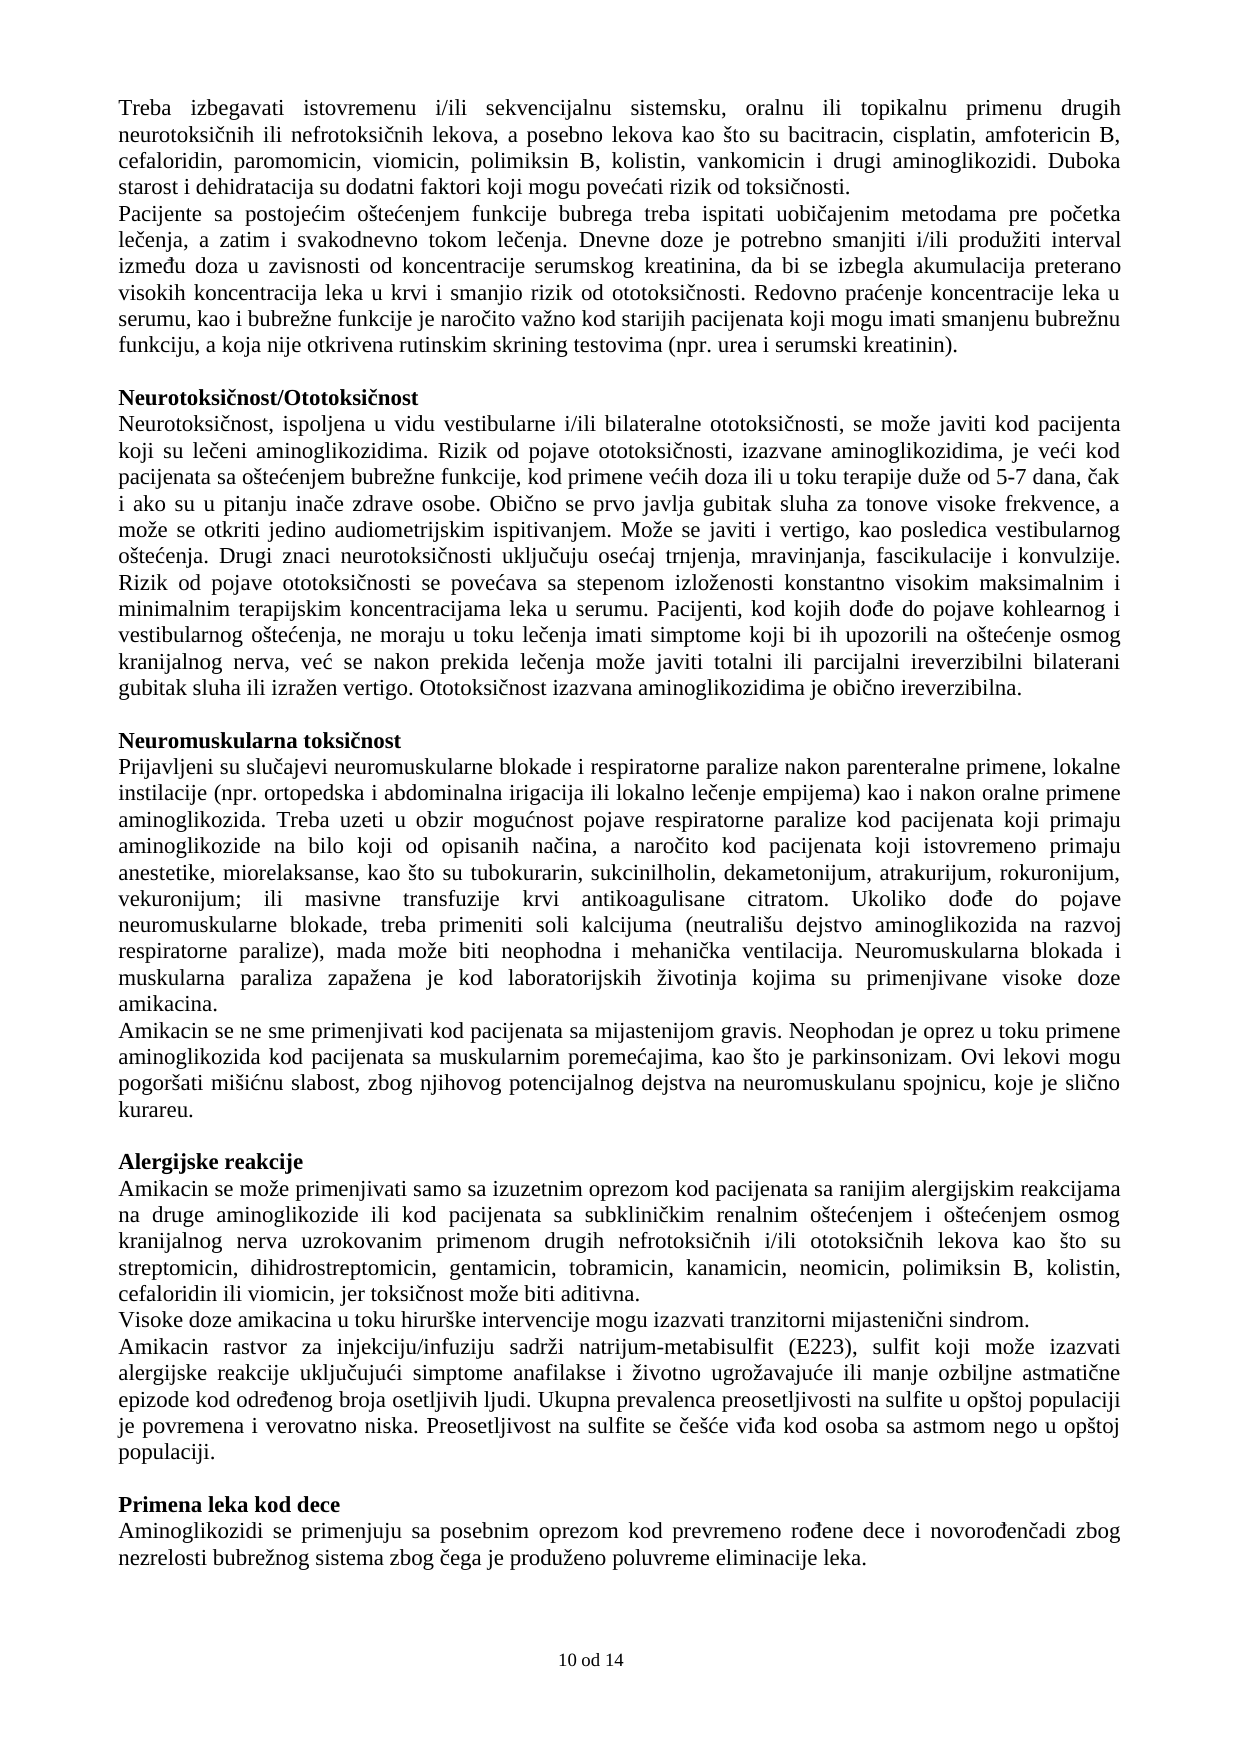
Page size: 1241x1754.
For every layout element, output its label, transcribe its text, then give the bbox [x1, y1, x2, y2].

text Neurotoksičnost/Ototoksičnost [118, 384, 1122, 411]
text Prijavljeni su slučajevi neuromuskularne blokade i respiratorne paralize nakon parenteralne primene, lokalne instilacije (npr. ortopedska i abdominalna irigacija ili lokalno lečenje empijema) kao i nakon oralne primene aminoglikozida. Treba uzeti u obzir mogućnost pojave respiratorne paralize kod pacijenata koji primaju aminoglikozide na bilo koji od opisanih načina, a naročito kod pacijenata koji istovremeno primaju anestetike, miorelaksanse, kao što su tubokurarin, sukcinilholin, dekametonijum, atrakurijum, rokuronijum, vekuronijum; ili masivne transfuzije krvi antikoagulisane citratom. Ukoliko dođe do pojave neuromuskularne blokade, treba primeniti soli kalcijuma (neutrališu dejstvo aminoglikozida na razvoj respiratorne paralize), mada može biti neophodna i mehanička ventilacija. Neuromuskularna blokada i muskularna paraliza zapažena je kod laboratorijskih životinja kojima su primenjivane visoke doze amikacina. [118, 753, 1122, 1017]
text Neuromuskularna toksičnost [118, 727, 1122, 753]
text Pacijente sa postojećim oštećenjem funkcije bubrega treba ispitati uobičajenim metodama pre početka lečenja, a zatim i svakodnevno tokom lečenja. Dnevne doze je potrebno smanjiti i/ili produžiti interval između doza u zavisnosti od koncentracije serumskog kreatinina, da bi se izbegla akumulacija preterano visokih koncentracija leka u krvi i smanjio rizik od ototoksičnosti. Redovno praćenje koncentracije leka u serumu, kao i bubrežne funkcije je naročito važno kod starijih pacijenata koji mogu imati smanjenu bubrežnu funkciju, a koja nije otkrivena rutinskim skrining testovima (npr. urea i serumski kreatinin). [118, 200, 1122, 358]
text Primena leka kod dece [118, 1491, 1122, 1517]
text Alergijske reakcije [118, 1148, 1122, 1175]
text Amikacin se može primenjivati samo sa izuzetnim oprezom kod pacijenata sa ranijim alergijskim reakcijama na druge aminoglikozide ili kod pacijenata sa subkliničkim renalnim oštećenjem i oštećenjem osmog kranijalnog nerva uzrokovanim primenom drugih nefrotoksičnih i/ili ototoksičnih lekova kao što su streptomicin, dihidrostreptomicin, gentamicin, tobramicin, kanamicin, neomicin, polimiksin B, kolistin, cefaloridin ili viomicin, jer toksičnost može biti aditivna. [118, 1175, 1122, 1307]
text Visoke doze amikacina u toku hirurške intervencije mogu izazvati tranzitorni mijastenični sindrom. [118, 1307, 1122, 1333]
text Amikacin se ne sme primenjivati kod pacijenata sa mijastenijom gravis. Neophodan je oprez u toku primene aminoglikozida kod pacijenata sa muskularnim poremećajima, kao što je parkinsonizam. Ovi lekovi mogu pogoršati mišićnu slabost, zbog njihovog potencijalnog dejstva na neuromuskulanu spojnicu, koje je slično kurareu. [118, 1017, 1122, 1122]
text Treba izbegavati istovremenu i/ili sekvencijalnu sistemsku, oralnu ili topikalnu primenu drugih neurotoksičnih ili nefrotoksičnih lekova, a posebno lekova kao što su bacitracin, cisplatin, amfotericin B, cefaloridin, paromomicin, viomicin, polimiksin B, kolistin, vankomicin i drugi aminoglikozidi. Duboka starost i dehidratacija su dodatni faktori koji mogu povećati rizik od toksičnosti. [118, 94, 1122, 200]
text Neurotoksičnost, ispoljena u vidu vestibularne i/ili bilateralne ototoksičnosti, se može javiti kod pacijenta koji su lečeni aminoglikozidima. Rizik od pojave ototoksičnosti, izazvane aminoglikozidima, je veći kod pacijenata sa oštećenjem bubrežne funkcije, kod primene većih doza ili u toku terapije duže od 5-7 dana, čak i ako su u pitanju inače zdrave osobe. Obično se prvo javlja gubitak sluha za tonove visoke frekvence, a može se otkriti jedino audiometrijskim ispitivanjem. Može se javiti i vertigo, kao posledica vestibularnog oštećenja. Drugi znaci neurotoksičnosti uključuju osećaj trnjenja, mravinjanja, fascikulacije i konvulzije. Rizik od pojave ototoksičnosti se povećava sa stepenom izloženosti konstantno visokim maksimalnim i minimalnim terapijskim koncentracijama leka u serumu. Pacijenti, kod kojih dođe do pojave kohlearnog i vestibularnog oštećenja, ne moraju u toku lečenja imati simptome koji bi ih upozorili na oštećenje osmog kranijalnog nerva, već se nakon prekida lečenja može javiti totalni ili parcijalni ireverzibilni bilaterani gubitak sluha ili izražen vertigo. Ototoksičnost izazvana aminoglikozidima je obično ireverzibilna. [118, 411, 1122, 700]
text Amikacin rastvor za injekciju/infuziju sadrži natrijum-metabisulfit (E223), sulfit koji može izazvati alergijske reakcije uključujući simptome anafilakse i životno ugrožavajuće ili manje ozbiljne astmatične epizode kod određenog broja osetljivih ljudi. Ukupna prevalenca preosetljivosti na sulfite u opštoj populaciji je povremena i verovatno niska. Preosetljivost na sulfite se češće viđa kod osoba sa astmom nego u opštoj populaciji. [118, 1333, 1122, 1465]
text Aminoglikozidi se primenjuju sa posebnim oprezom kod prevremeno rođene dece i novorođenčadi zbog nezrelosti bubrežnog sistema zbog čega je produženo poluvreme eliminacije leka. [118, 1517, 1122, 1570]
